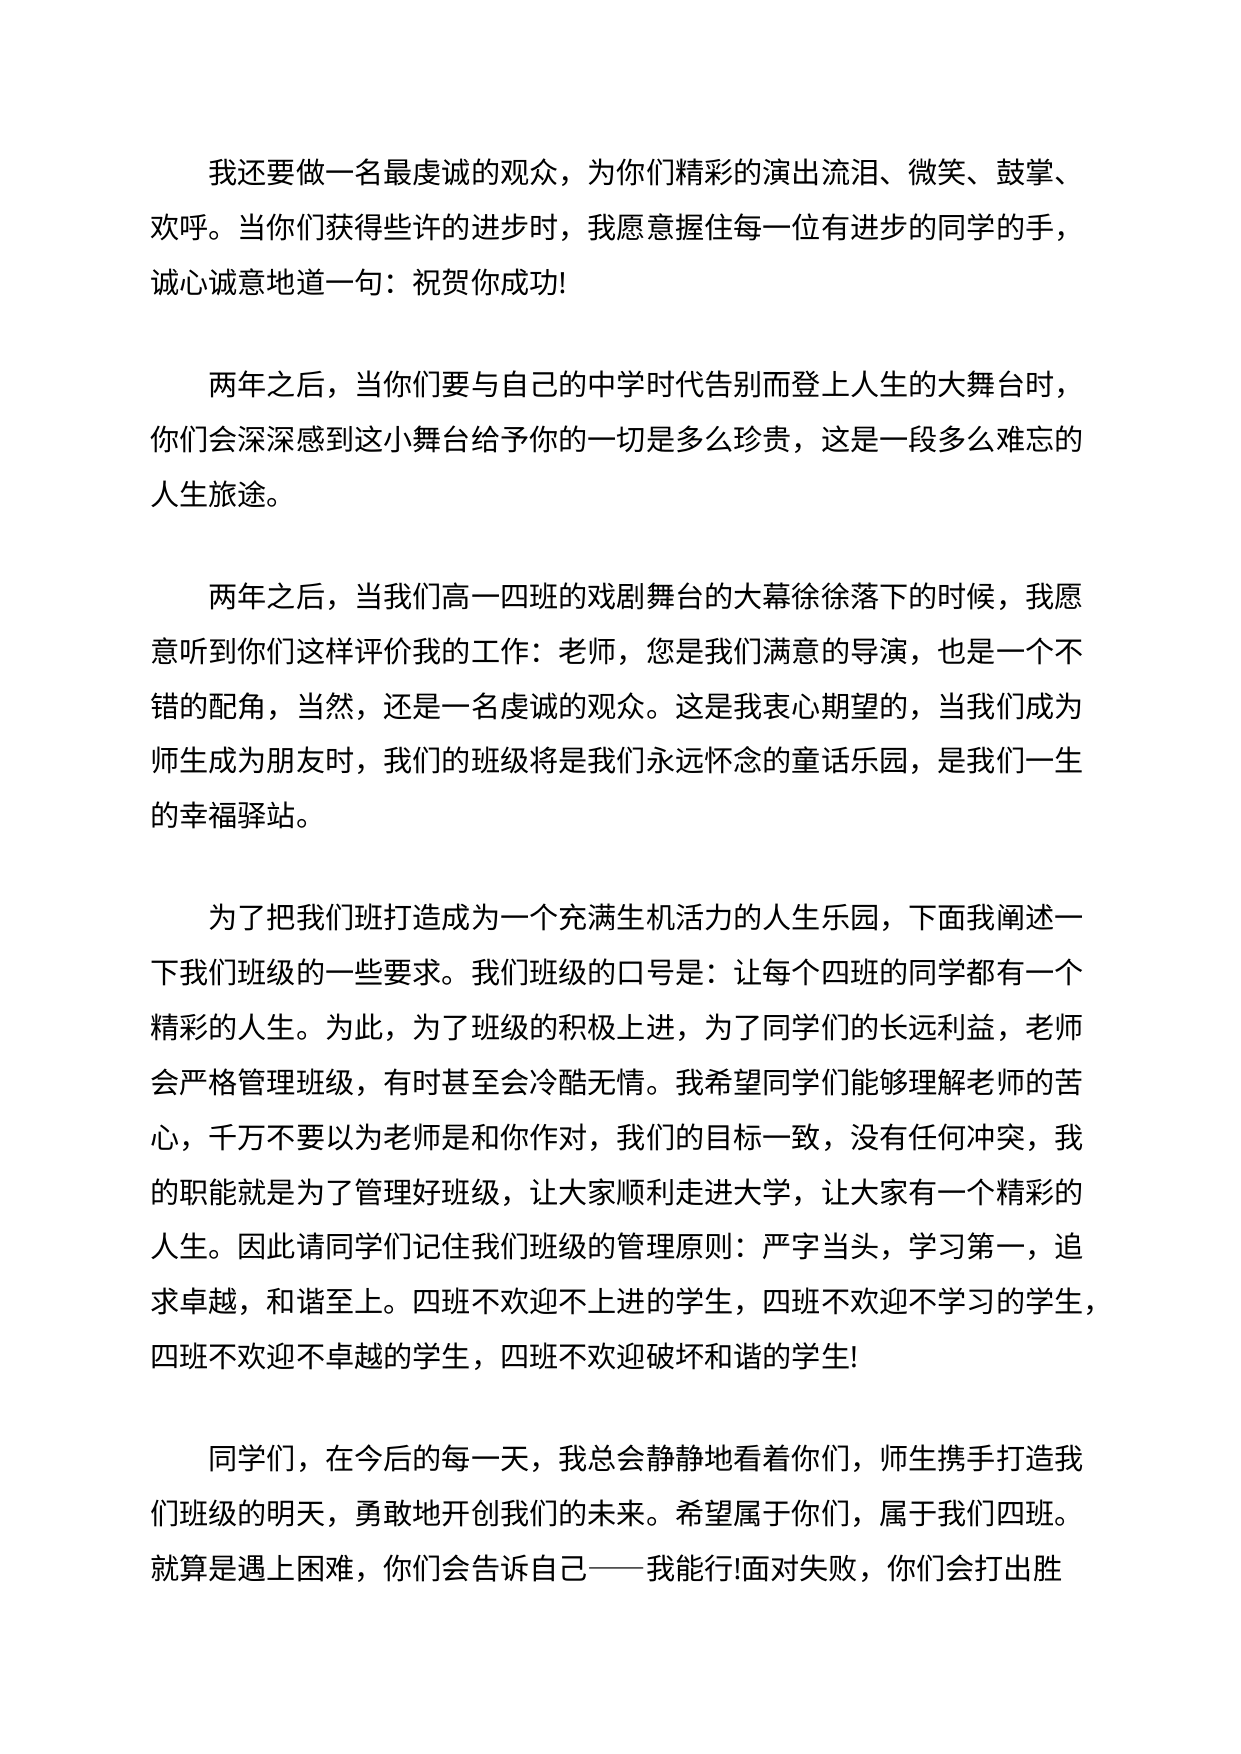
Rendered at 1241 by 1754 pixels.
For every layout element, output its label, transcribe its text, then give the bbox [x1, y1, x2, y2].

text 两年之后，当我们高一四班的戏剧舞台的大幕徐徐落下的时候，我愿意听到你们这样评价我的工作：老师，您是我们满意的导演，也是一个不错的配角，当然，还是一名虔诚的观众。这是我衷心期望的，当我们成为师生成为朋友时，我们的班级将是我们永远怀念的童话乐园，是我们一生的幸福驿站。 [150, 573, 1090, 835]
text 为了把我们班打造成为一个充满生机活力的人生乐园，下面我阐述一下我们班级的一些要求。我们班级的口号是：让每个四班的同学都有一个精彩的人生。为此，为了班级的积极上进，为了同学们的长远利益，老师会严格管理班级，有时甚至会冷酷无情。我希望同学们能够理解老师的苦心，千万不要以为老师是和你作对，我们的目标一致，没有任何冲突，我的职能就是为了管理好班级，让大家顺利走进大学，让大家有一个精彩的人生。因此请同学们记住我们班级的管理原则：严字当头，学习第一，追求卓越，和谐至上。四班不欢迎不上进的学生，四班不欢迎不学习的学生，四班不欢迎不卓越的学生，四班不欢迎破坏和谐的学生! [150, 895, 1090, 1376]
text 我还要做一名最虔诚的观众，为你们精彩的演出流泪、微笑、鼓掌、欢呼。当你们获得些许的进步时，我愿意握住每一位有进步的同学的手，诚心诚意地道一句：祝贺你成功! [150, 150, 1090, 302]
text 两年之后，当你们要与自己的中学时代告别而登上人生的大舞台时，你们会深深感到这小舞台给予你的一切是多么珍贵，这是一段多么难忘的人生旅途。 [150, 362, 1090, 514]
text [150, 1436, 1090, 1588]
